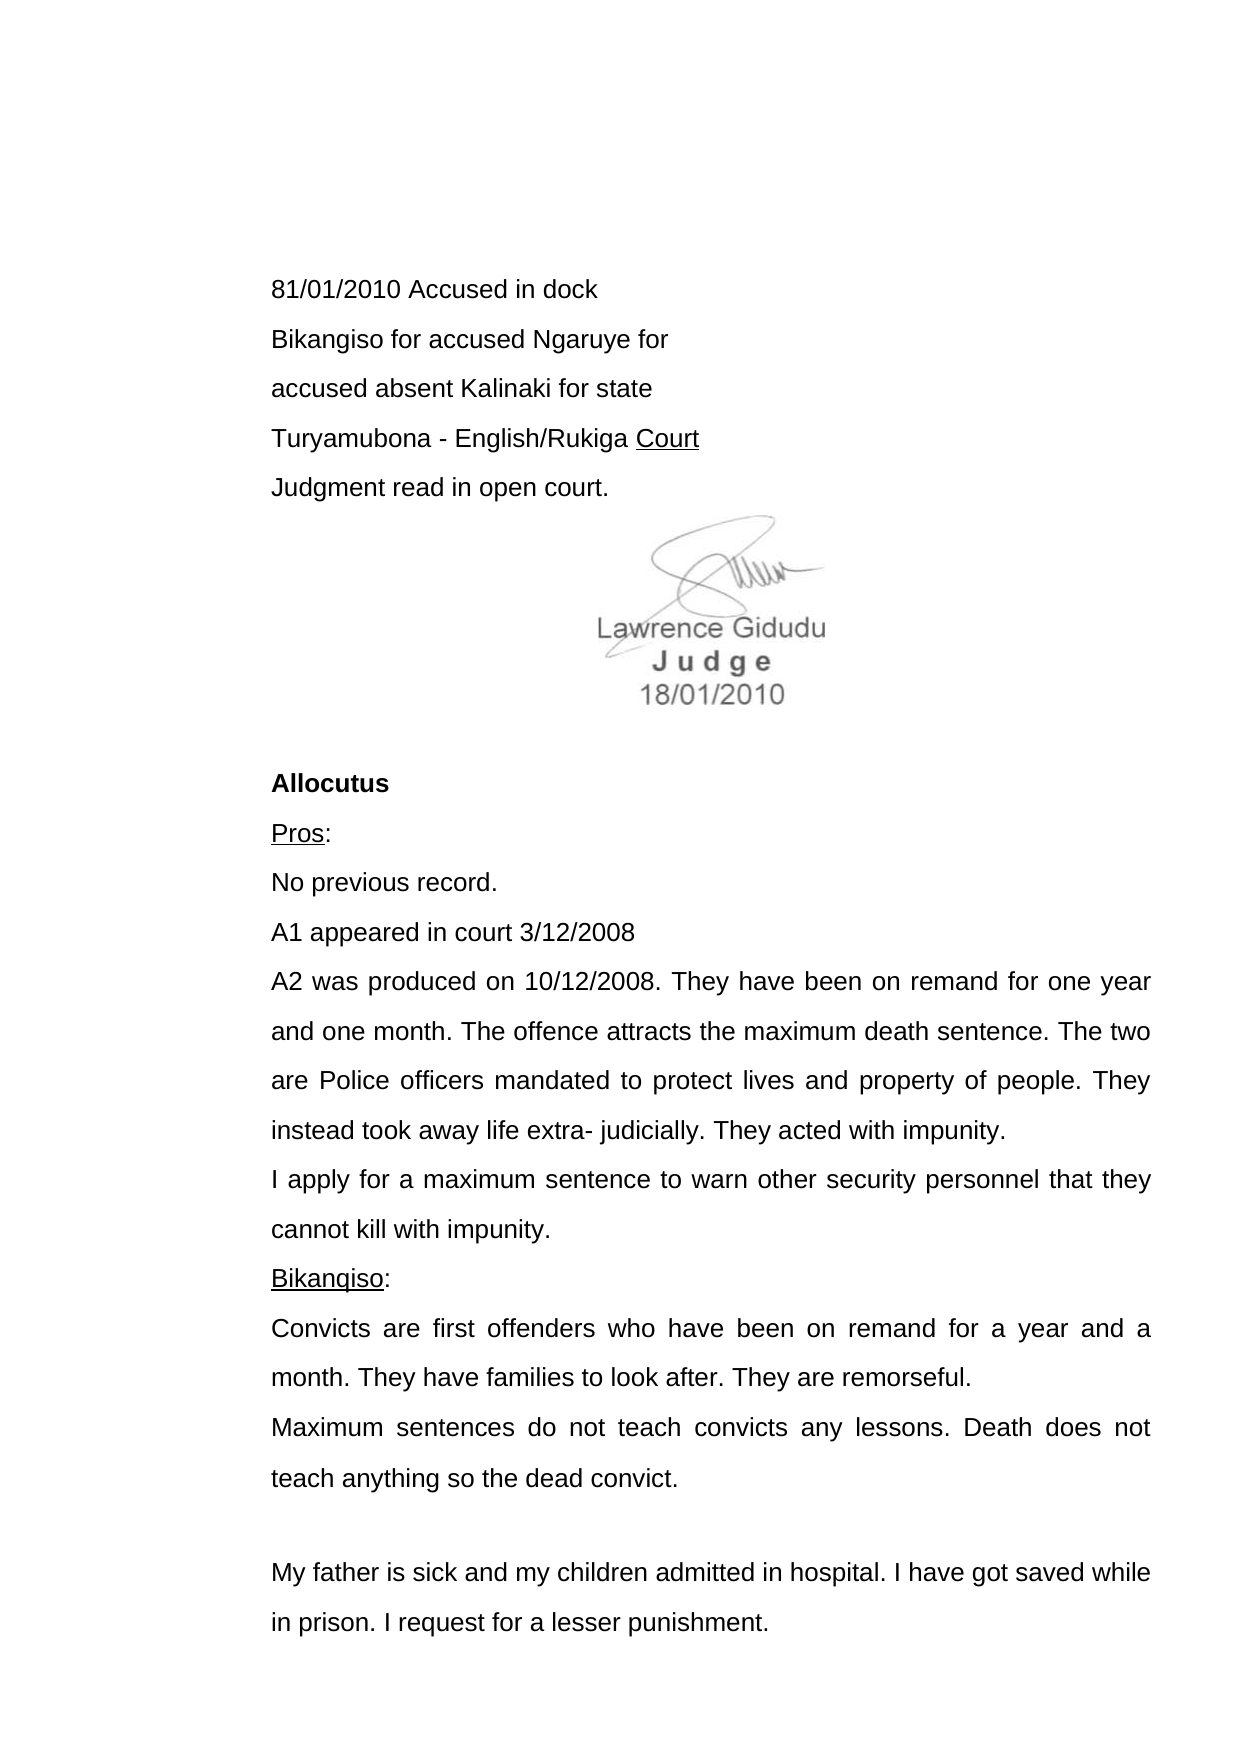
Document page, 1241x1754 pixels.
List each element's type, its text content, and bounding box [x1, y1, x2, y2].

text My father is sick and my children admitted in hospital. I have got saved while in prison. I request for a lesser punishment. [271, 1542, 1152, 1641]
text Judgment read in open court. [271, 457, 1154, 506]
text No previous record. [271, 852, 1154, 902]
text Bikanqiso: [271, 1248, 1154, 1297]
text Pros: [271, 803, 1154, 852]
text 81/01/2010 Accused in dock Bikangiso for accused Ngaruye for accused absent Kalinaki for state Turyamubona - English/Rukiga Court [271, 259, 704, 457]
text Maximum sentences do not teach convicts any lessons. Death does not teach anything so the dead convict. [271, 1396, 1152, 1497]
picture [598, 515, 825, 705]
text I apply for a maximum sentence to warn other security personnel that they cannot kill with impunity. [271, 1149, 1152, 1248]
subtitle Allocutus [271, 753, 1154, 803]
text Convicts are first offenders who have been on remand for a year and a month. They have families to look after. They are remorseful. [271, 1297, 1152, 1396]
text A2 was produced on 10/12/2008. They have been on remand for one year and one month. The offence attracts the maximum death sentence. The two are Police officers mandated to protect lives and property of people. They instead took away life extra- judicially. They acted with impunity. [271, 951, 1152, 1149]
text A1 appeared in court 3/12/2008 [271, 902, 1154, 951]
